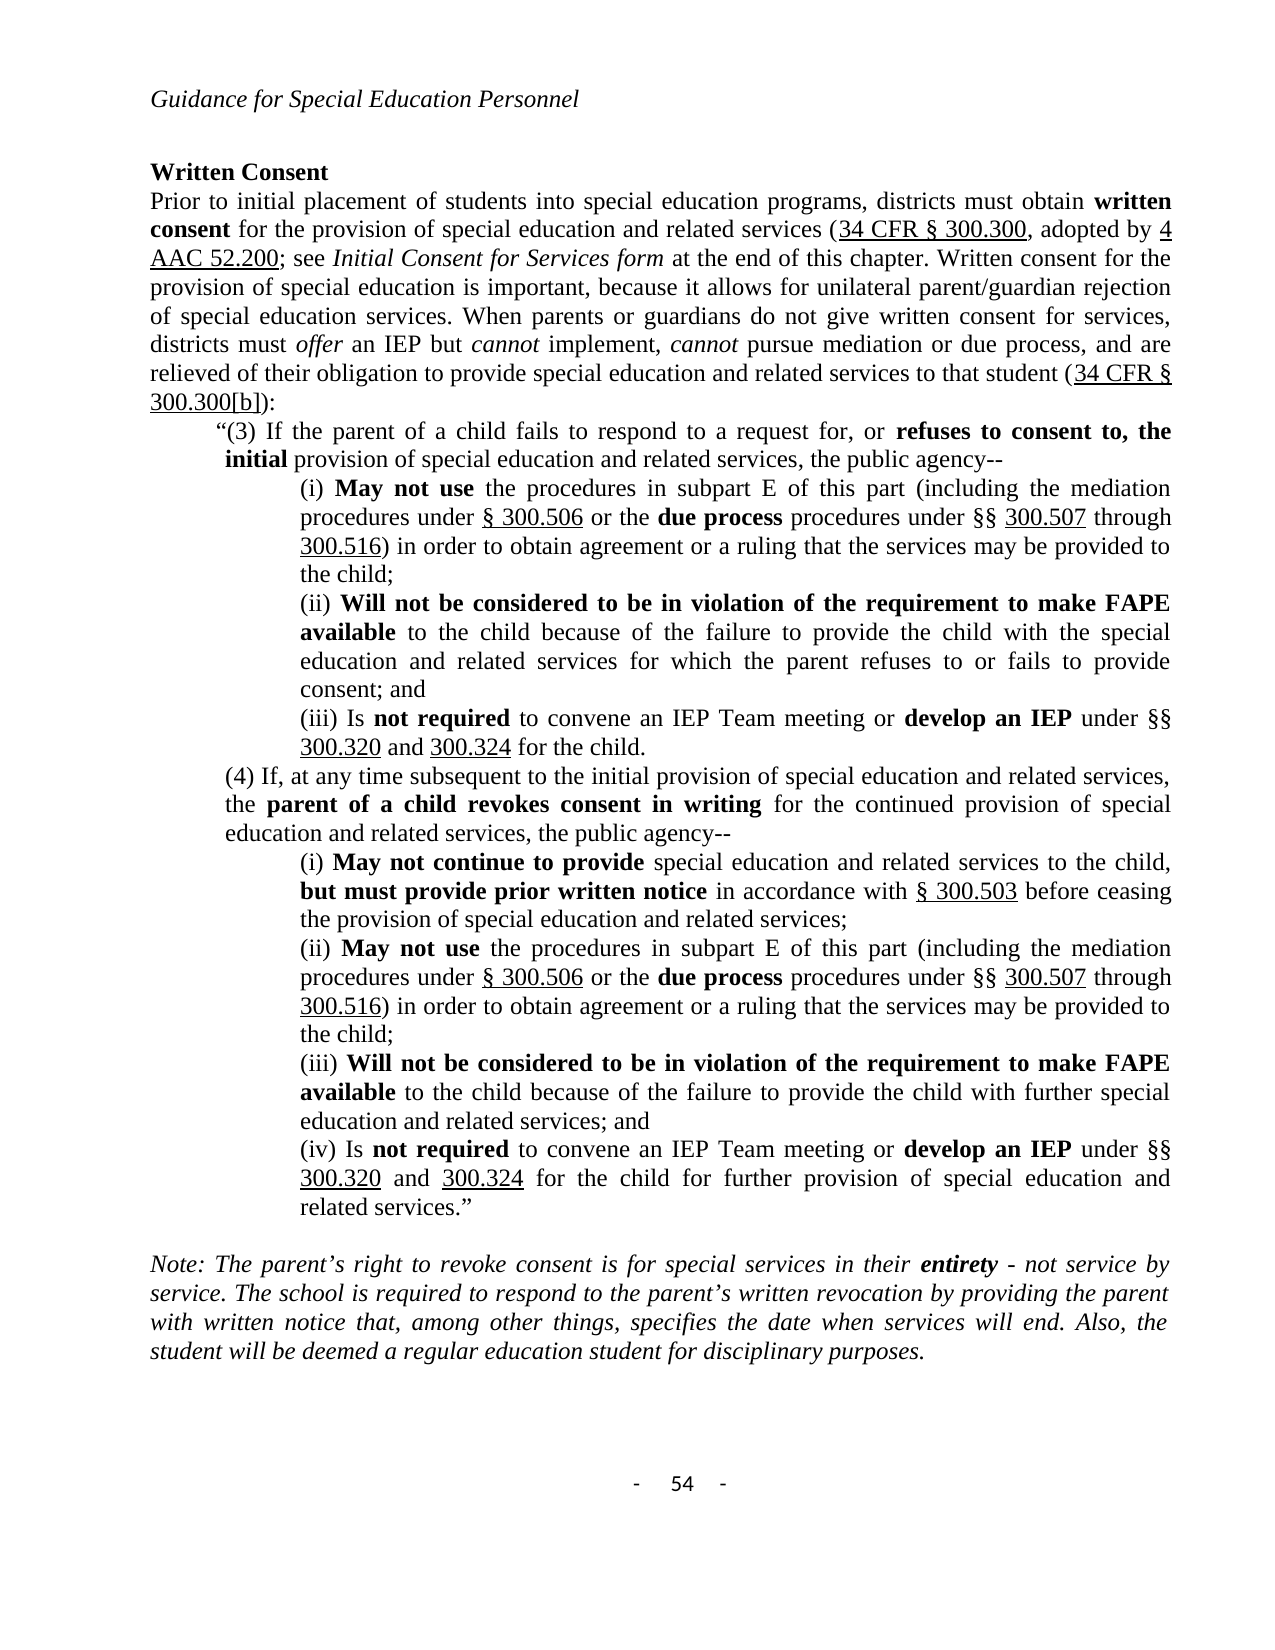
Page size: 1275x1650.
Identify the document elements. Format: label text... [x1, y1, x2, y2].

subtitle Written Consent [150, 157, 1172, 186]
text (i) May not continue to provide special education and related services to the child, but must provide prior written notice in accordance with § 300.503 before ceasing the provision of special education and related services; [300, 847, 1172, 933]
text (ii) Will not be considered to be in violation of the requirement to make FAPE available to the child because of the failure to provide the child with the special education and related services for which the parent refuses to or fails to provide consent; and [300, 588, 1172, 703]
text Prior to initial placement of students into special education programs, districts must obtain written consent for the provision of special education and related services (34 CFR § 300.300, adopted by 4 AAC 52.200; see Initial Consent for Services form at the end of this chapter. Written consent for the provision of special education is important, because it allows for unilateral parent/guardian rejection of special education services. When parents or guardians do not give written consent for services, districts must offer an IEP but cannot implement, cannot pursue mediation or due process, and are relieved of their obligation to provide special education and related services to that student (34 CFR § 300.300[b]): [150, 186, 1172, 416]
text (ii) May not use the procedures in subpart E of this part (including the mediation procedures under § 300.506 or the due process procedures under §§ 300.507 through 300.516) in order to obtain agreement or a ruling that the services may be provided to the child; [300, 933, 1172, 1048]
text (iii) Is not required to convene an IEP Team meeting or develop an IEP under §§ 300.320 and 300.324 for the child. [300, 703, 1172, 761]
text (4) If, at any time subsequent to the initial provision of special education and related services, the parent of a child revokes consent in writing for the continued provision of special education and related services, the public agency-- [225, 761, 1172, 847]
text Note: The parent’s right to revoke consent is for special services in their entirety - not service by service. The school is required to respond to the parent’s written revocation by providing the parent with written notice that, among other things, specifies the date when services will end. Also, the student will be deemed a regular education student for disciplinary purposes. [150, 1249, 1172, 1364]
text (i) May not use the procedures in subpart E of this part (including the mediation procedures under § 300.506 or the due process procedures under §§ 300.507 through 300.516) in order to obtain agreement or a ruling that the services may be provided to the child; [300, 473, 1172, 588]
text “(3) If the parent of a child fails to respond to a request for, or refuses to consent to, the initial provision of special education and related services, the public agency-- [216, 416, 1172, 473]
text (iii) Will not be considered to be in violation of the requirement to make FAPE available to the child because of the failure to provide the child with further special education and related services; and [300, 1048, 1172, 1134]
text (iv) Is not required to convene an IEP Team meeting or develop an IEP under §§ 300.320 and 300.324 for the child for further provision of special education and related services.” [300, 1134, 1172, 1221]
